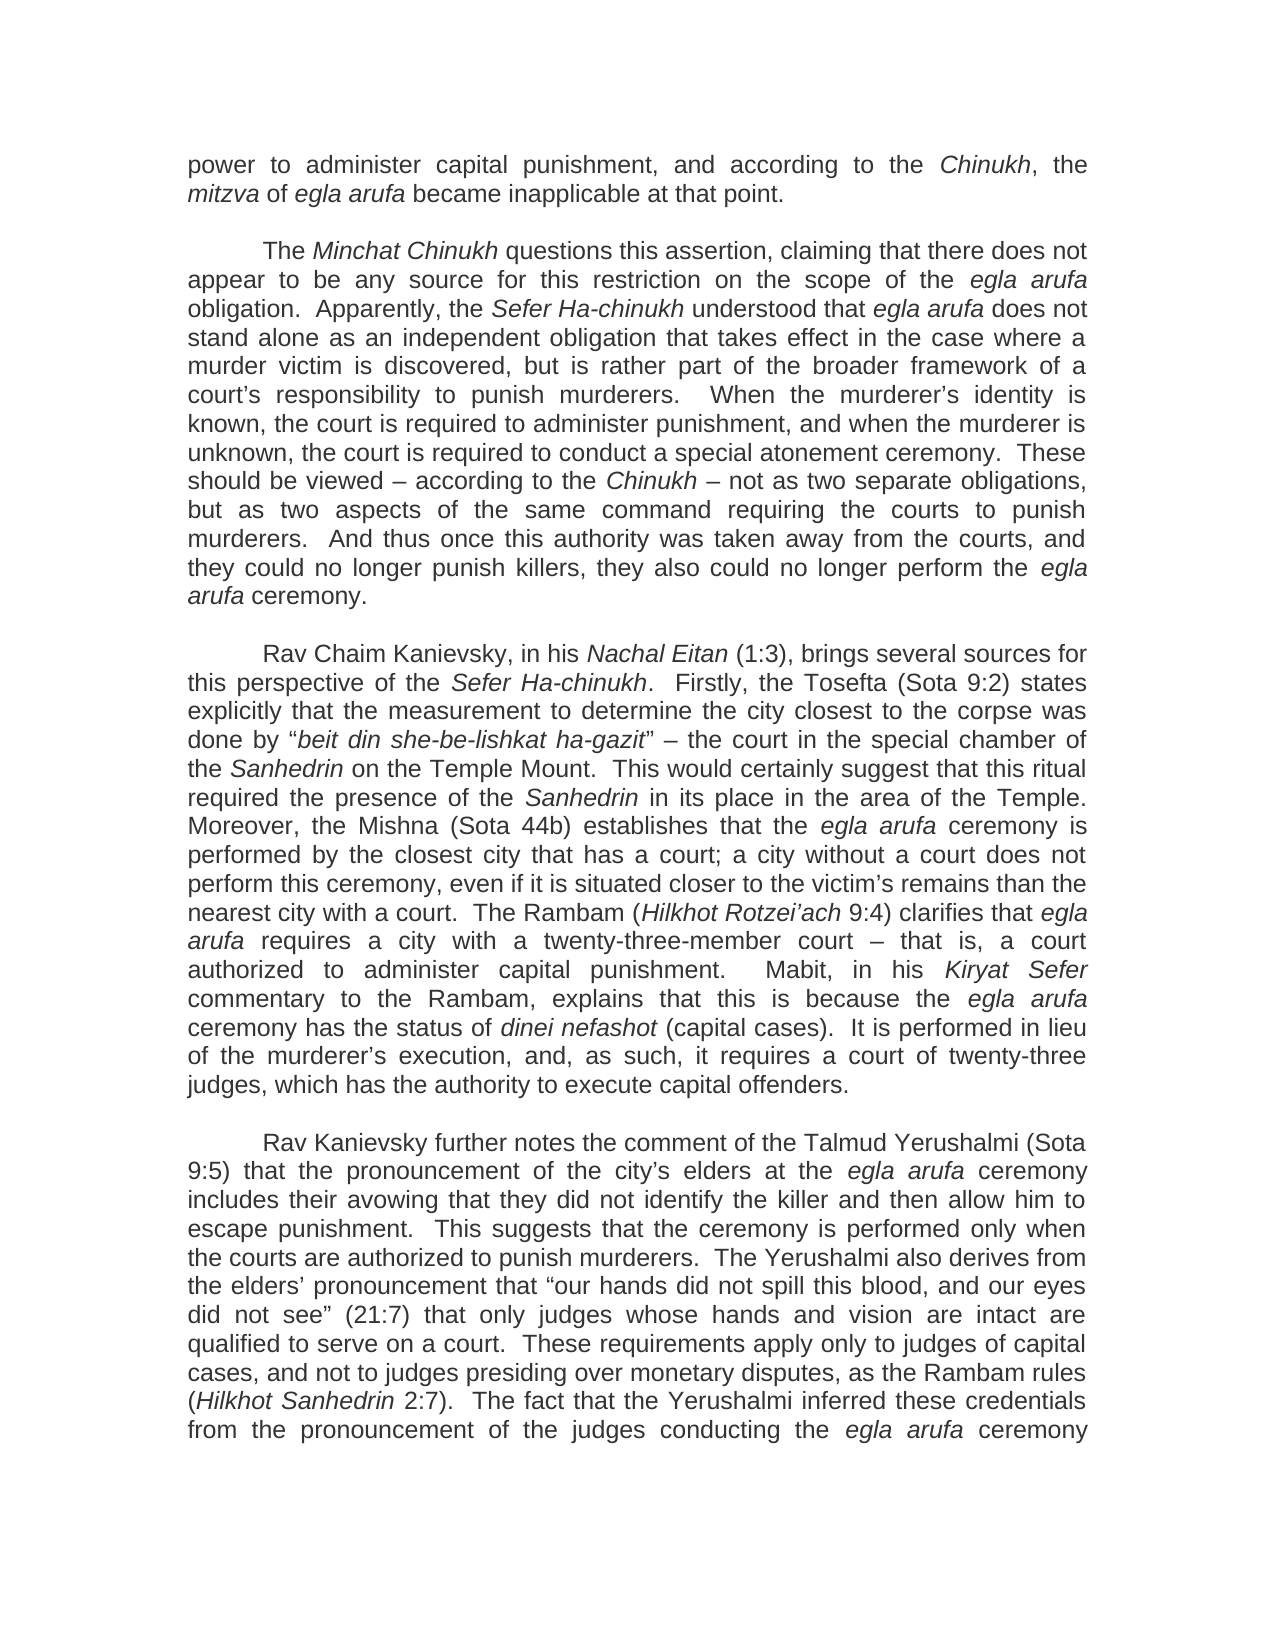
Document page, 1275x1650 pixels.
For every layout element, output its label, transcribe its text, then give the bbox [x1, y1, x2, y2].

text The Minchat Chinukh questions this assertion, claiming that there does not appear to be any source for this restriction on the scope of the egla arufa obligation. Apparently, the Sefer Ha-chinukh understood that egla arufa does not stand alone as an independent obligation that takes effect in the case where a murder victim is discovered, but is rather part of the broader framework of a court’s responsibility to punish murderers. When the murderer’s identity is known, the court is required to administer punishment, and when the murderer is unknown, the court is required to conduct a special atonement ceremony. These should be viewed – according to the Chinukh – not as two separate obligations, but as two aspects of the same command requiring the courts to punish murderers. And thus once this authority was taken away from the courts, and they could no longer punish killers, they also could no longer perform the egla arufa ceremony. [187, 236, 1088, 610]
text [187, 150, 1088, 207]
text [187, 1127, 1088, 1444]
text Rav Chaim Kanievsky, in his Nachal Eitan (1:3), brings several sources for this perspective of the Sefer Ha-chinukh. Firstly, the Tosefta (Sota 9:2) states explicitly that the measurement to determine the city closest to the corpse was done by “beit din she-be-lishkat ha-gazit” – the court in the special chamber of the Sanhedrin on the Temple Mount. This would certainly suggest that this ritual required the presence of the Sanhedrin in its place in the area of the Temple. Moreover, the Mishna (Sota 44b) establishes that the egla arufa ceremony is performed by the closest city that has a court; a city without a court does not perform this ceremony, even if it is situated closer to the victim’s remains than the nearest city with a court. The Rambam (Hilkhot Rotzei’ach 9:4) clarifies that egla arufa requires a city with a twenty-three-member court – that is, a court authorized to administer capital punishment. Mabit, in his Kiryat Sefer commentary to the Rambam, explains that this is because the egla arufa ceremony has the status of dinei nefashot (capital cases). It is performed in lieu of the murderer’s execution, and, as such, it requires a court of twenty-three judges, which has the authority to execute capital offenders. [187, 639, 1088, 1099]
